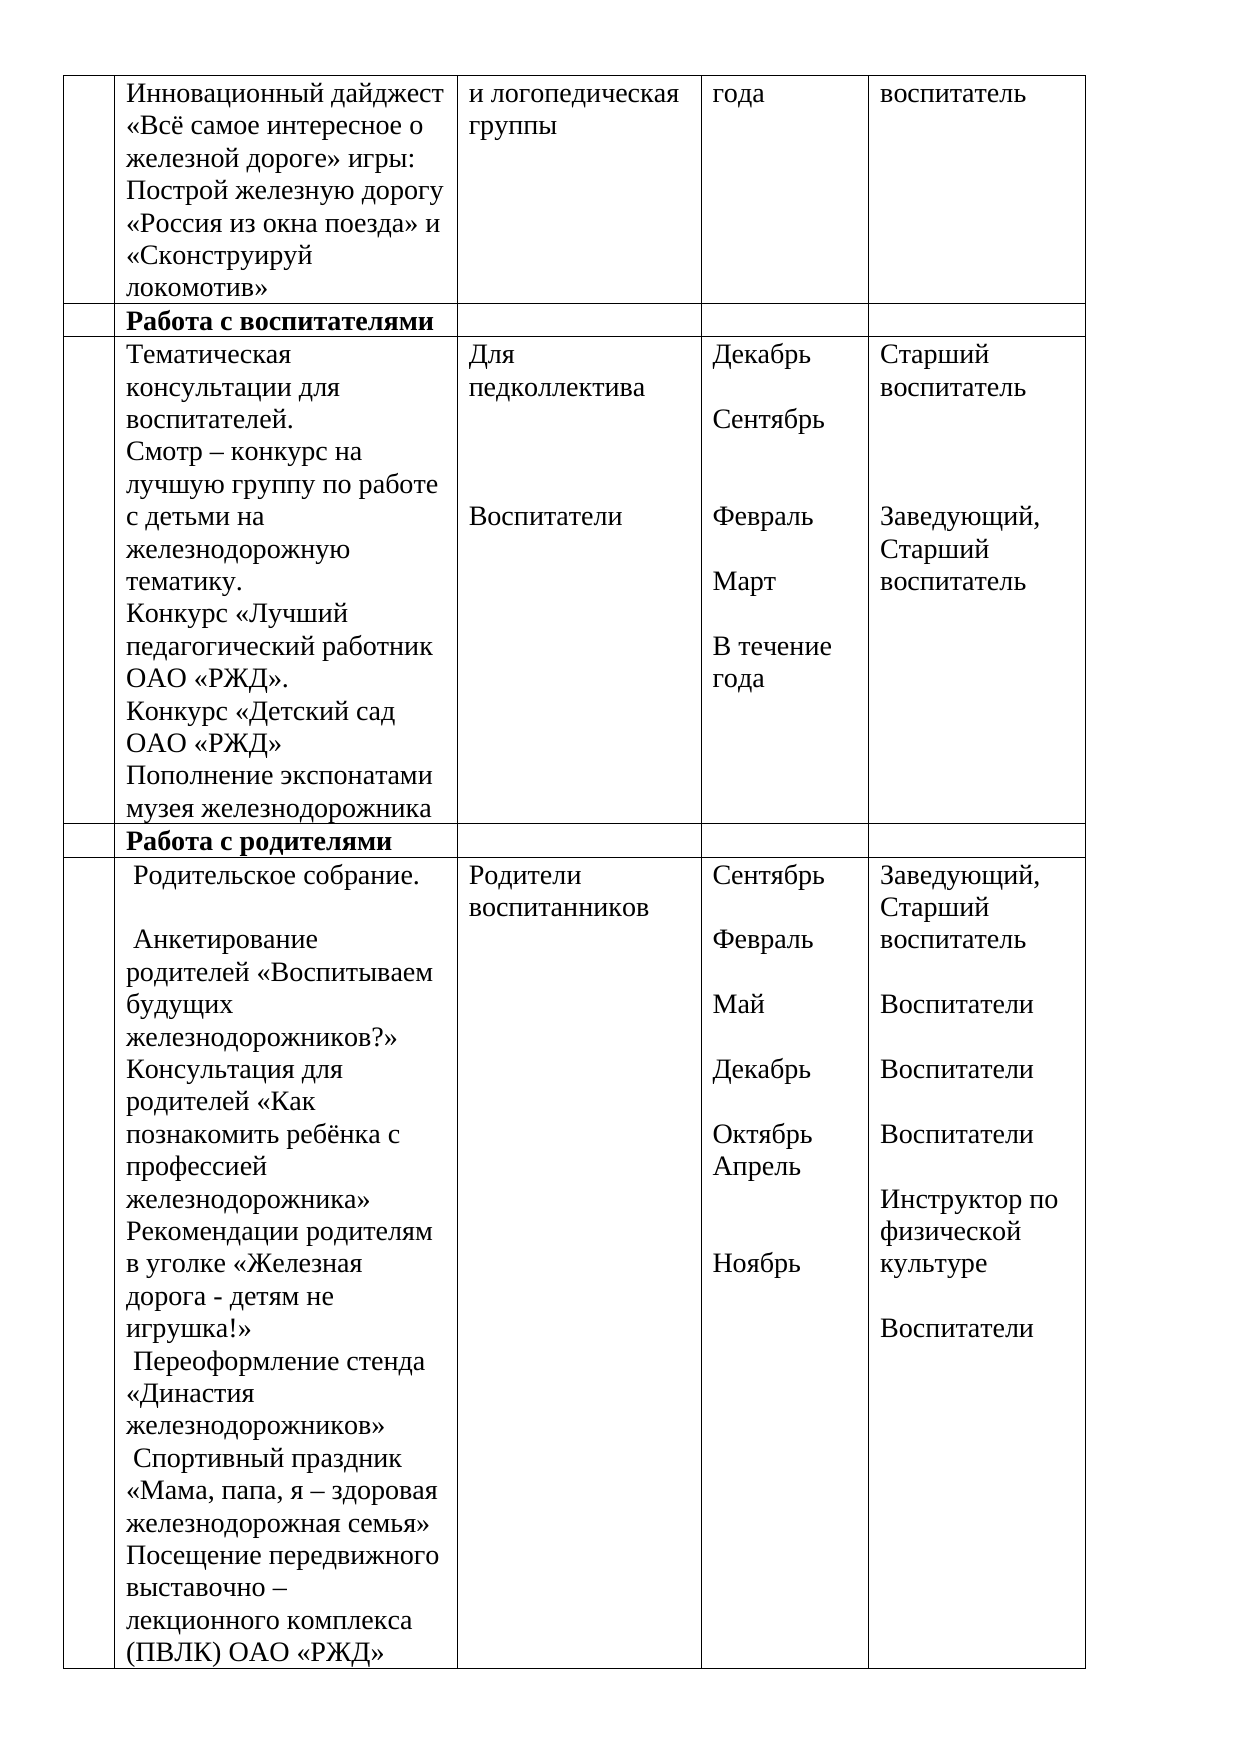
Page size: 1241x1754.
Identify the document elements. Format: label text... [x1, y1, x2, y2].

table_cell [64, 858, 114, 1668]
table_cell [458, 76, 701, 303]
table_cell [64, 304, 114, 336]
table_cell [869, 858, 1085, 1668]
table_cell [64, 824, 114, 857]
table_cell [702, 824, 868, 857]
table_cell Старший воспитатель Заведующий, Старший воспитатель [869, 337, 1085, 823]
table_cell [115, 76, 457, 303]
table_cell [115, 858, 457, 1668]
table_cell [869, 304, 1085, 336]
table_cell Для педколлектива Воспитатели [458, 337, 701, 823]
table_cell Старший воспитатель [869, 76, 1085, 303]
table_cell Декабрь Сентябрь Февраль Март В течение года [702, 337, 868, 823]
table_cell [458, 858, 701, 1668]
table_cell [64, 337, 114, 823]
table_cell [702, 858, 868, 1668]
table_cell [64, 76, 114, 303]
table_cell Тематическая консультации для воспитателей. Смотр – конкурс на лучшую группу по работе с детьми на железнодорожную тематику. Конкурс «Лучший педагогический работник ОАО «РЖД». Конкурс «Детский сад ОАО «РЖД» Пополнение экспонатами музея железнодорожника [115, 337, 457, 823]
table_cell Работа с родителями [115, 824, 457, 857]
table_cell [458, 824, 701, 857]
table_cell В течение года [702, 76, 868, 303]
table_cell Работа с воспитателями [115, 304, 457, 336]
table_cell [702, 304, 868, 336]
table_cell [458, 304, 701, 336]
table_cell [869, 824, 1085, 857]
